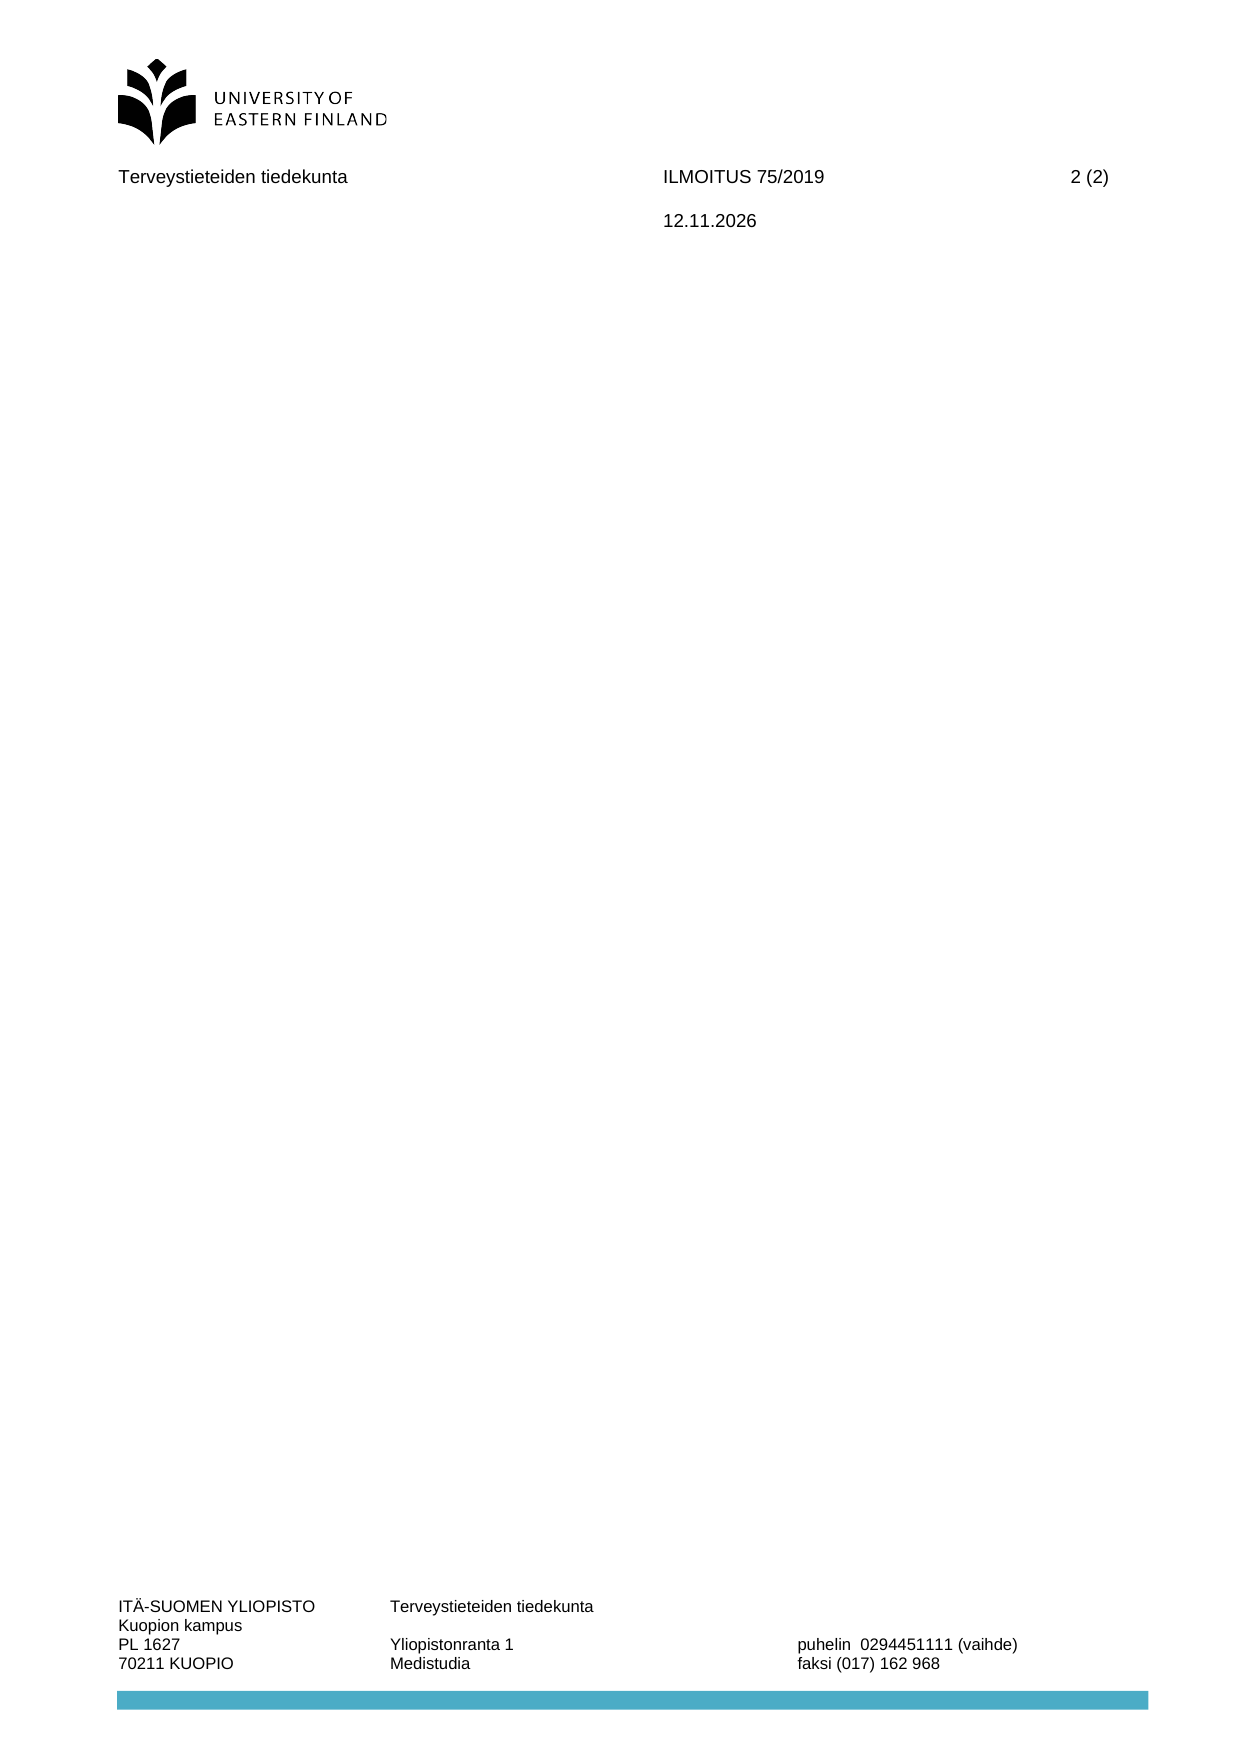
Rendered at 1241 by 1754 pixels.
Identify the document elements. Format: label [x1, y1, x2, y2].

picture [118, 59, 387, 145]
